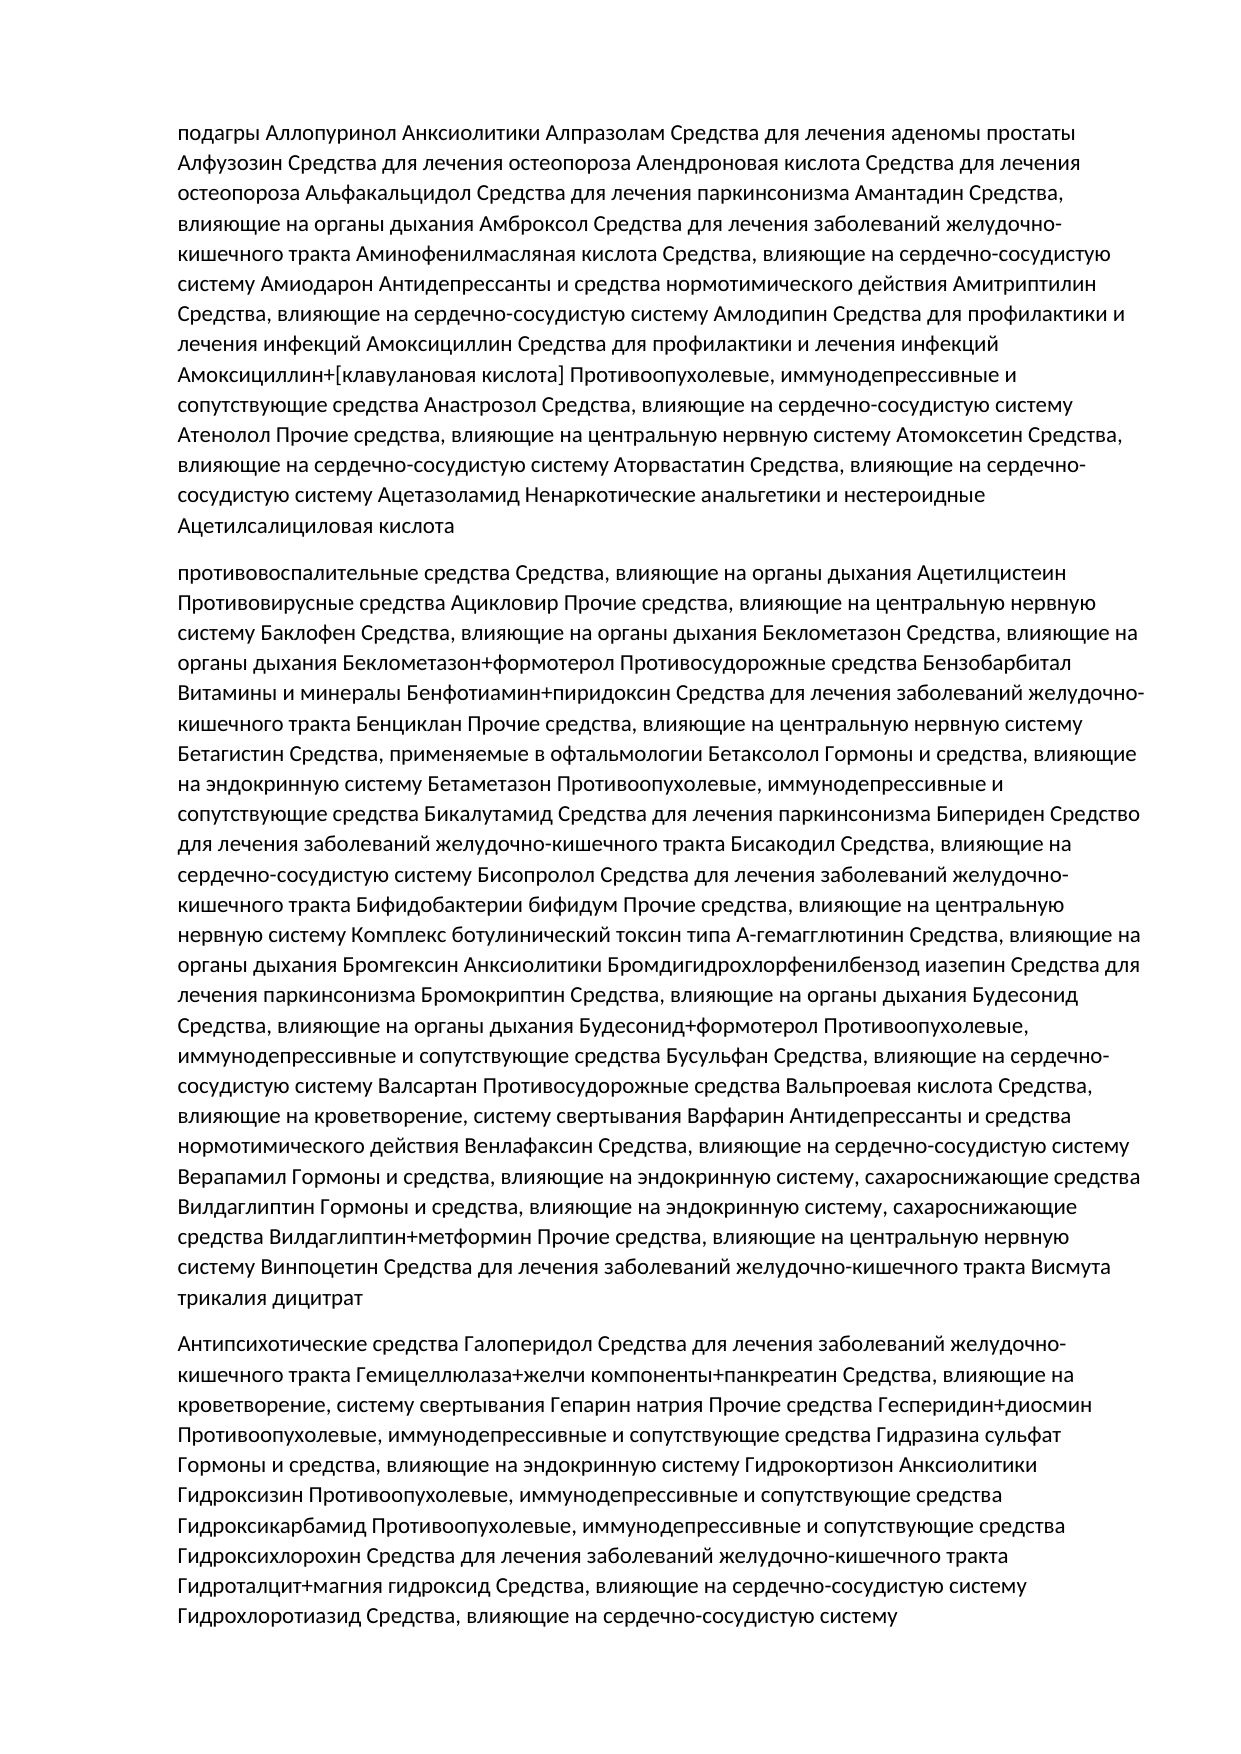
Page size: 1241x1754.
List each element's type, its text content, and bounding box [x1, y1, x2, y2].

text противовоспалительные средства Средства, влияющие на органы дыхания Ацетилцистеин Противовирусные средства Ацикловир Прочие средства, влияющие на центральную нервную систему Баклофен Средства, влияющие на органы дыхания Беклометазон Средства, влияющие на органы дыхания Беклометазон+формотерол Противосудорожные средства Бензобарбитал Витамины и минералы Бенфотиамин+пиридоксин Средства для лечения заболеваний желудочно-кишечного тракта Бенциклан Прочие средства, влияющие на центральную нервную систему Бетагистин Средства, применяемые в офтальмологии Бетаксолол Гормоны и средства, влияющие на эндокринную систему Бетаметазон Противоопухолевые, иммунодепрессивные и сопутствующие средства Бикалутамид Средства для лечения паркинсонизма Бипериден Средство для лечения заболеваний желудочно-кишечного тракта Бисакодил Средства, влияющие на сердечно-сосудистую систему Бисопролол Средства для лечения заболеваний желудочно-кишечного тракта Бифидобактерии бифидум Прочие средства, влияющие на центральную нервную систему Комплекс ботулинический токсин типа A-гемагглютинин Средства, влияющие на органы дыхания Бромгексин Анксиолитики Бромдигидрохлорфенилбензод иазепин Средства для лечения паркинсонизма Бромокриптин Средства, влияющие на органы дыхания Будесонид Средства, влияющие на органы дыхания Будесонид+формотерол Противоопухолевые, иммунодепрессивные и сопутствующие средства Бусульфан Средства, влияющие на сердечно-сосудистую систему Валсартан Противосудорожные средства Вальпроевая кислота Средства, влияющие на кроветворение, систему свертывания Варфарин Антидепрессанты и средства нормотимического действия Венлафаксин Средства, влияющие на сердечно-сосудистую систему Верапамил Гормоны и средства, влияющие на эндокринную систему, сахароснижающие средства Вилдаглиптин Гормоны и средства, влияющие на эндокринную систему, сахароснижающие средства Вилдаглиптин+метформин Прочие средства, влияющие на центральную нервную систему Винпоцетин Средства для лечения заболеваний желудочно-кишечного тракта Висмута трикалия дицитрат [177, 558, 1152, 1311]
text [177, 118, 1152, 539]
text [177, 1329, 1152, 1629]
